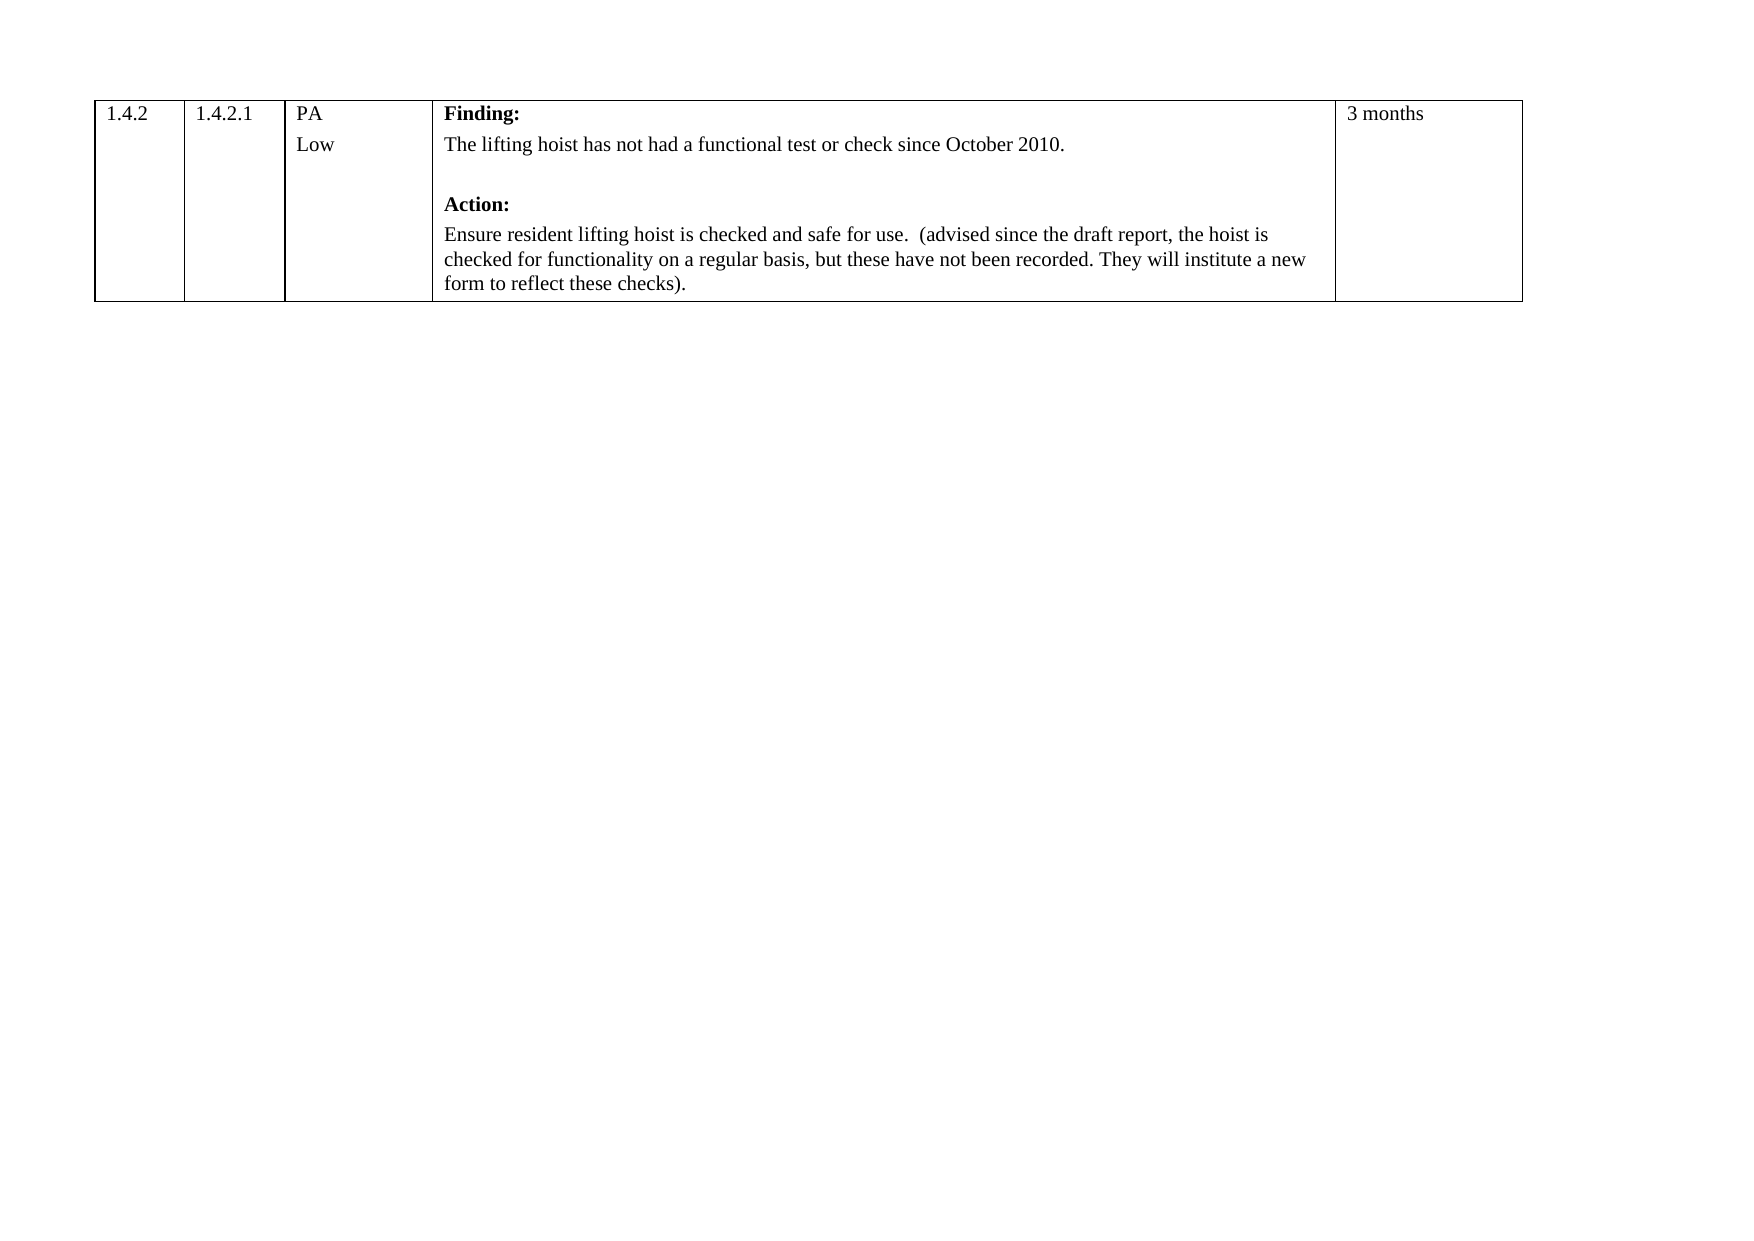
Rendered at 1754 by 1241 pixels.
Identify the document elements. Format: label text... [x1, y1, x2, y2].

table_header PA Low [286, 101, 432, 301]
table_header 1.4.2.1 [185, 101, 284, 301]
table_header Finding: The lifting hoist has not had a functional test or check since October 2010. Action: Ensure resident lifting hoist is checked and safe for use. (advised since the draft report, the hoist is checked for functionality on a regular basis, but these have not been recorded. They will institute a new form to reflect these checks). [433, 101, 1335, 301]
table_header 1.4.2 [96, 101, 184, 301]
table_header 3 months [1336, 101, 1522, 301]
